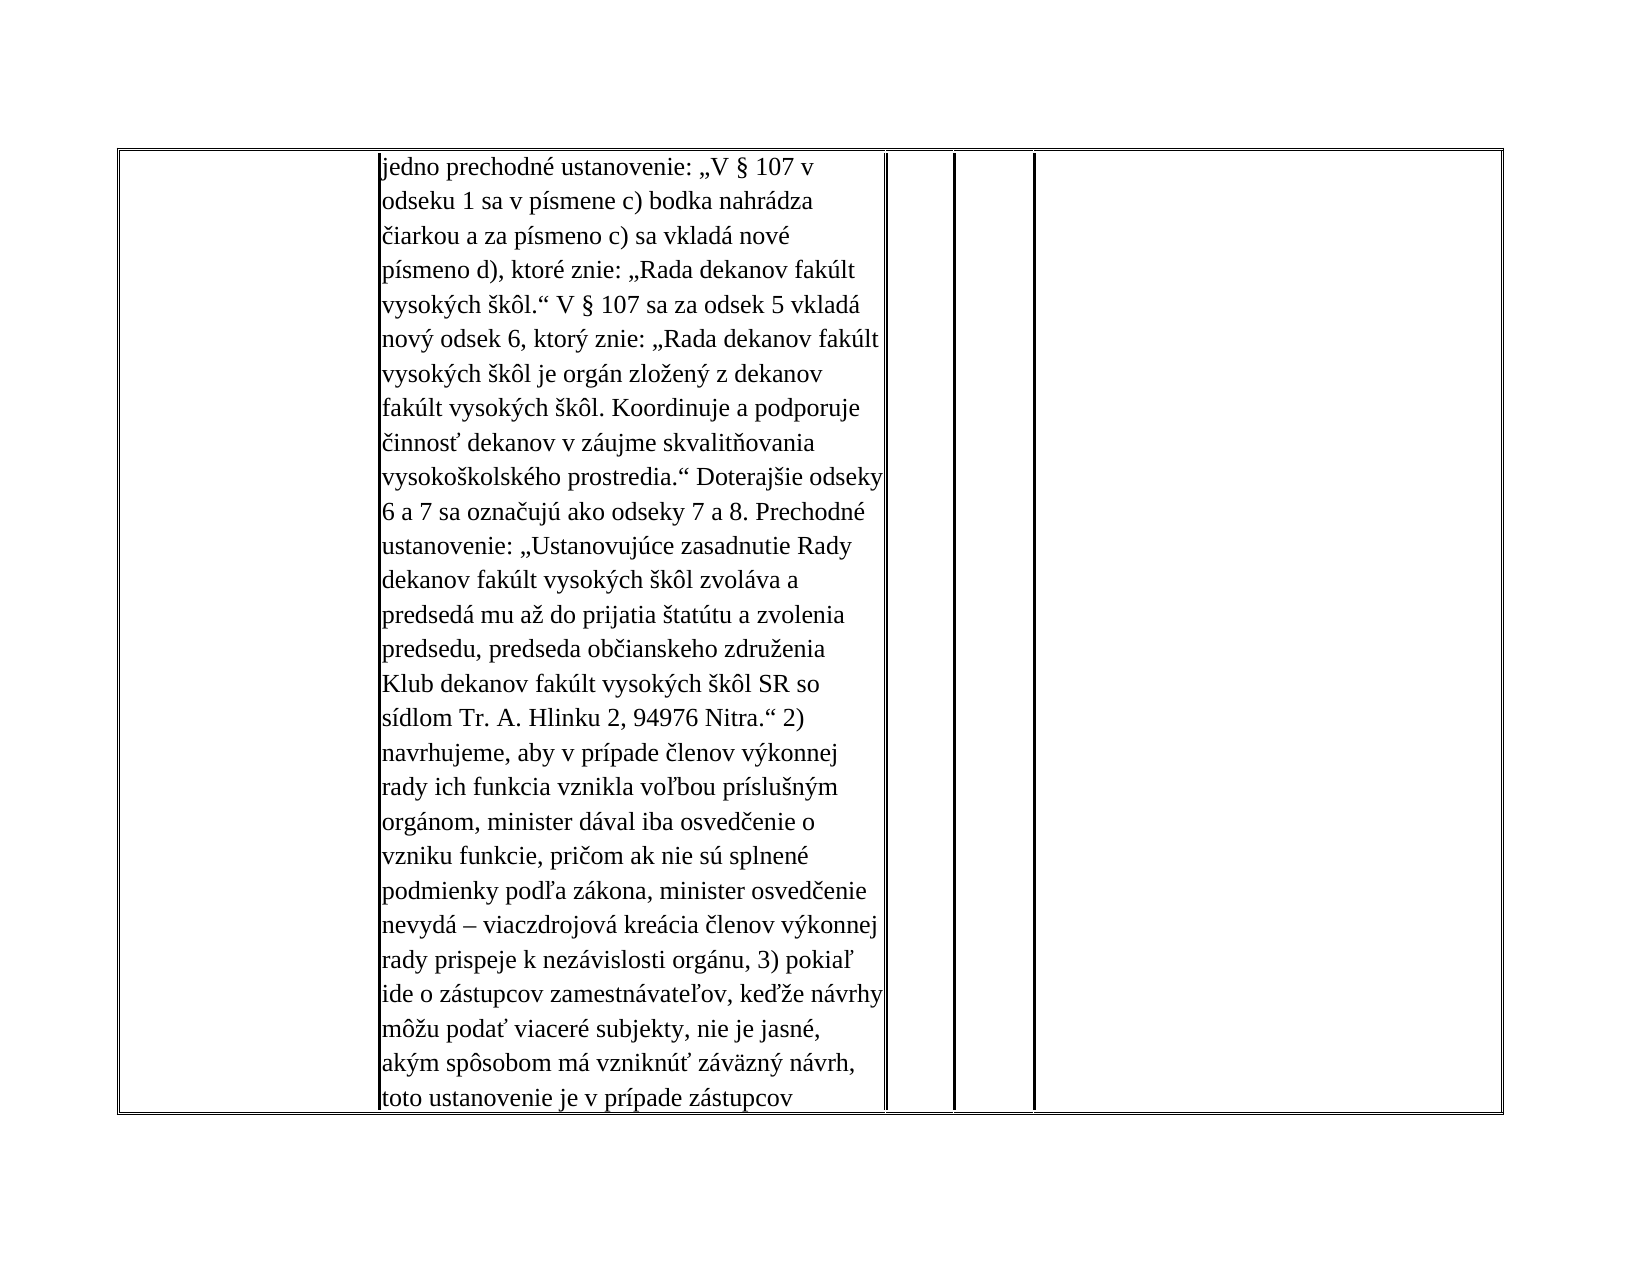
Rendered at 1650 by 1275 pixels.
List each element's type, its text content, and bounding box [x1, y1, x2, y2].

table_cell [379, 149, 886, 1112]
table_cell Z [886, 149, 954, 1112]
table_cell N [954, 149, 1034, 1112]
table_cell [1034, 151, 1501, 1112]
table_cell PraF UK [120, 151, 379, 1112]
